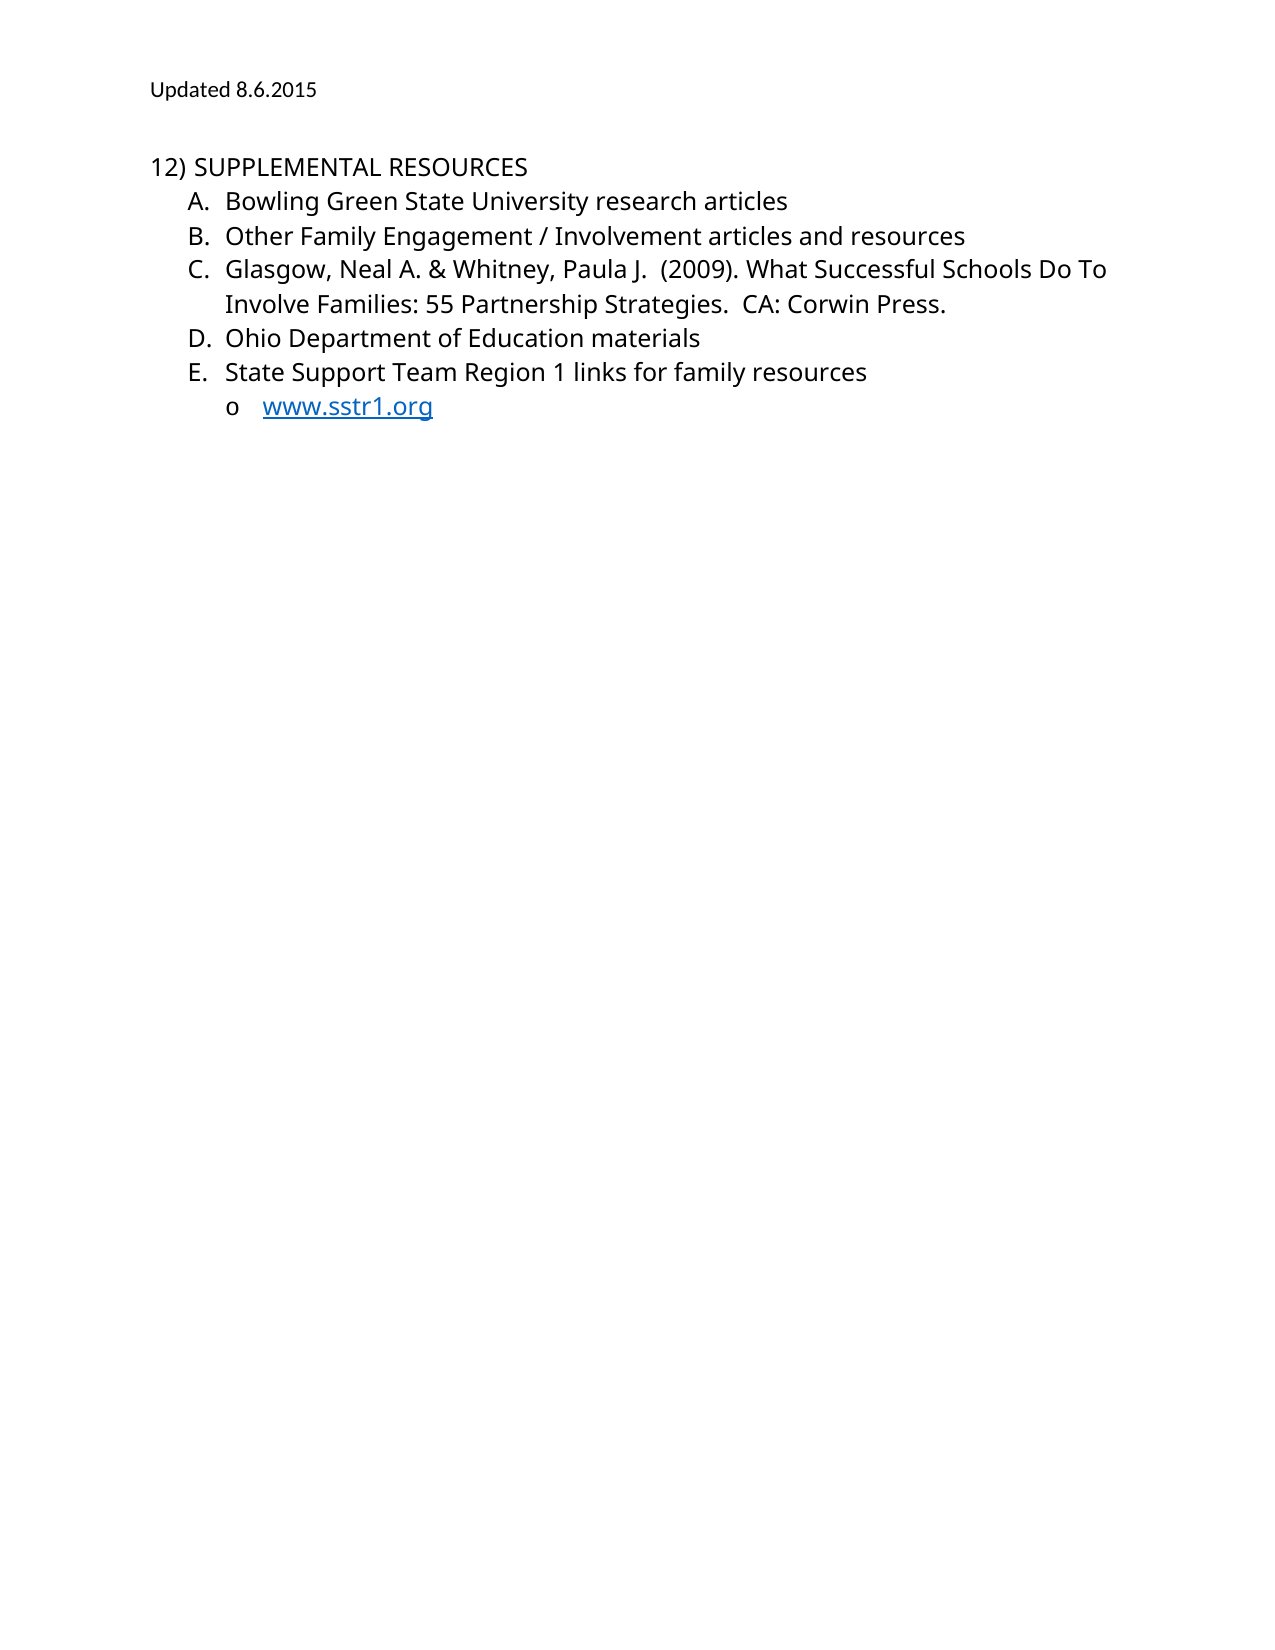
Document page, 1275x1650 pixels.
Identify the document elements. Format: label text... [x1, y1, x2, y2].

list Glasgow, Neal A. & Whitney, Paula J. (2009). What Successful Schools Do To Involve Families: 55 Partnership Strategies. CA: Corwin Press. [187, 252, 1125, 320]
list State Support Team Region 1 links for family resources [187, 354, 1125, 388]
list Other Family Engagement / Involvement articles and resources [187, 218, 1125, 252]
list Ohio Department of Education materials [187, 320, 1125, 354]
list www.sstr1.org [225, 388, 1125, 423]
list Bowling Green State University research articles [187, 184, 1125, 218]
list SUPPLEMENTAL RESOURCES [150, 150, 1125, 184]
